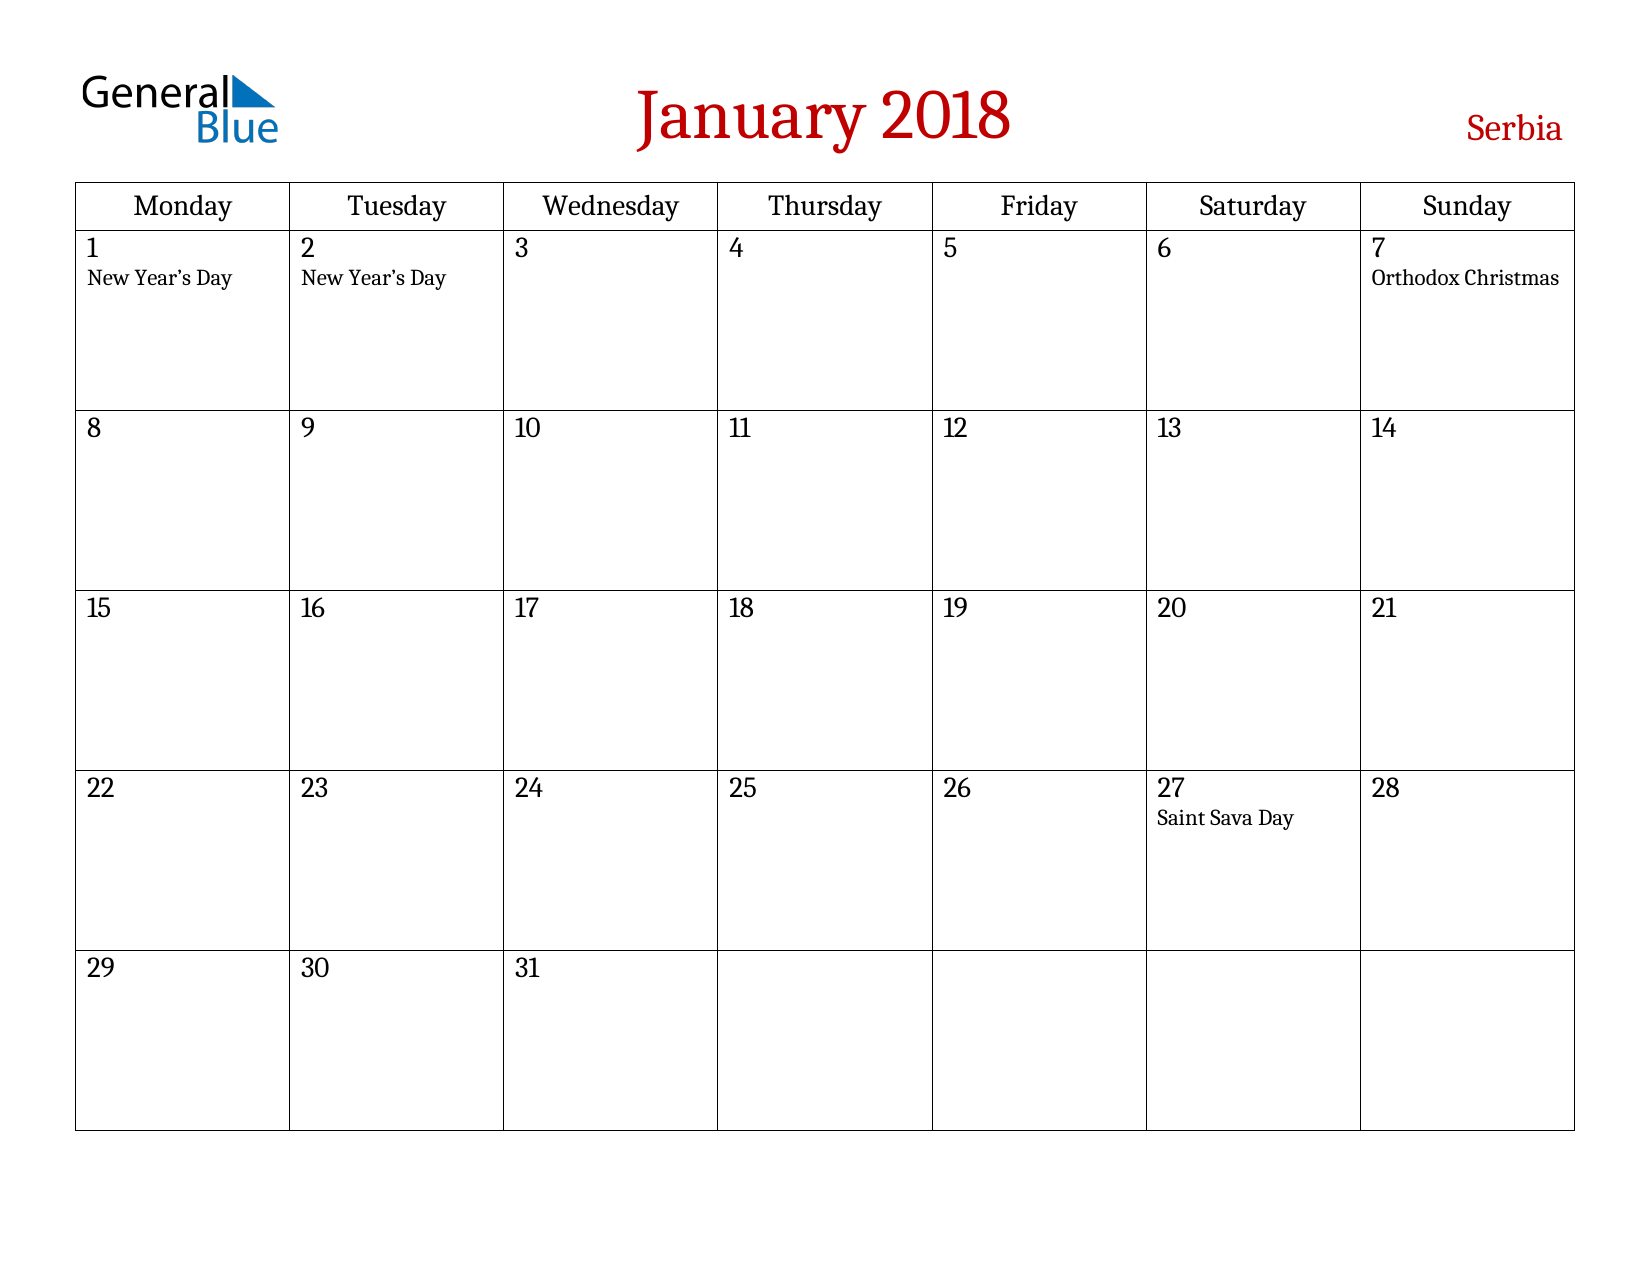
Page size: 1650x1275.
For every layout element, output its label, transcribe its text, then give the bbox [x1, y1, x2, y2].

table_cell 6 [1147, 231, 1360, 264]
table_cell [1361, 625, 1574, 770]
table_cell 19 [933, 591, 1146, 625]
table_cell [933, 951, 1146, 985]
table_cell [76, 625, 289, 770]
picture [82, 75, 278, 143]
table_cell [933, 985, 1146, 1130]
table_cell 30 [290, 951, 503, 985]
table_cell 11 [718, 411, 932, 444]
table_cell 12 [933, 411, 1146, 444]
table_cell 10 [504, 411, 717, 444]
table_cell [290, 445, 503, 590]
table_cell [933, 445, 1146, 590]
table_cell [504, 625, 717, 770]
table_cell 15 [76, 591, 289, 625]
table_cell 8 [76, 411, 289, 444]
table_cell [1361, 805, 1574, 950]
table_cell [1147, 625, 1360, 770]
table_cell [933, 265, 1146, 410]
table_cell [718, 445, 932, 590]
table_cell [718, 625, 932, 770]
table_cell [718, 985, 932, 1130]
table_cell 18 [718, 591, 932, 625]
table_cell 31 [504, 951, 717, 985]
table_cell 9 [290, 411, 503, 444]
table_cell [76, 805, 289, 950]
table_cell 1 [76, 231, 289, 264]
table_cell Thursday [718, 183, 932, 230]
table_cell [718, 805, 932, 950]
table_cell 3 [504, 231, 717, 264]
table_cell Saturday [1147, 183, 1360, 230]
table_cell [504, 805, 717, 950]
table_header [76, 75, 503, 182]
table_cell [1147, 265, 1360, 410]
table_cell Orthodox Christmas [1361, 265, 1574, 410]
table_cell Friday [933, 183, 1146, 230]
table_cell [933, 805, 1146, 950]
table_cell [504, 985, 717, 1130]
table_cell [1147, 951, 1360, 985]
table_cell 29 [76, 951, 289, 985]
table_cell 4 [718, 231, 932, 264]
table_cell 14 [1361, 411, 1574, 444]
table_cell [1361, 445, 1574, 590]
table_cell 20 [1147, 591, 1360, 625]
table_cell [290, 625, 503, 770]
table_cell [290, 805, 503, 950]
table_cell [290, 985, 503, 1130]
table_cell 13 [1147, 411, 1360, 444]
table_cell [504, 265, 717, 410]
table_cell Tuesday [290, 183, 503, 230]
table_header Serbia [1146, 75, 1574, 182]
table_cell New Year’s Day [290, 265, 503, 410]
table_cell 25 [718, 771, 932, 805]
table_cell 23 [290, 771, 503, 805]
table_cell 16 [290, 591, 503, 625]
table_cell [1147, 985, 1360, 1130]
table_cell 28 [1361, 771, 1574, 805]
table_cell [76, 985, 289, 1130]
table_cell New Year’s Day [76, 265, 289, 410]
table_cell [1361, 985, 1574, 1130]
table_cell 24 [504, 771, 717, 805]
table_cell Monday [76, 183, 289, 230]
table_cell 27 [1147, 771, 1360, 805]
table_cell 2 [290, 231, 503, 264]
table_cell 7 [1361, 231, 1574, 264]
table_cell Wednesday [504, 183, 717, 230]
table_cell Saint Sava Day [1147, 805, 1360, 950]
table_cell Sunday [1361, 183, 1574, 230]
table_cell [504, 445, 717, 590]
table_cell [718, 951, 932, 985]
table_cell [718, 265, 932, 410]
table_cell 17 [504, 591, 717, 625]
table_header January 2018 [504, 75, 1146, 182]
table_cell [76, 445, 289, 590]
table_cell [933, 625, 1146, 770]
table_cell 22 [76, 771, 289, 805]
table_cell 5 [933, 231, 1146, 264]
table_cell [1147, 445, 1360, 590]
table_cell [1361, 951, 1574, 985]
table_cell 21 [1361, 591, 1574, 625]
table_cell 26 [933, 771, 1146, 805]
